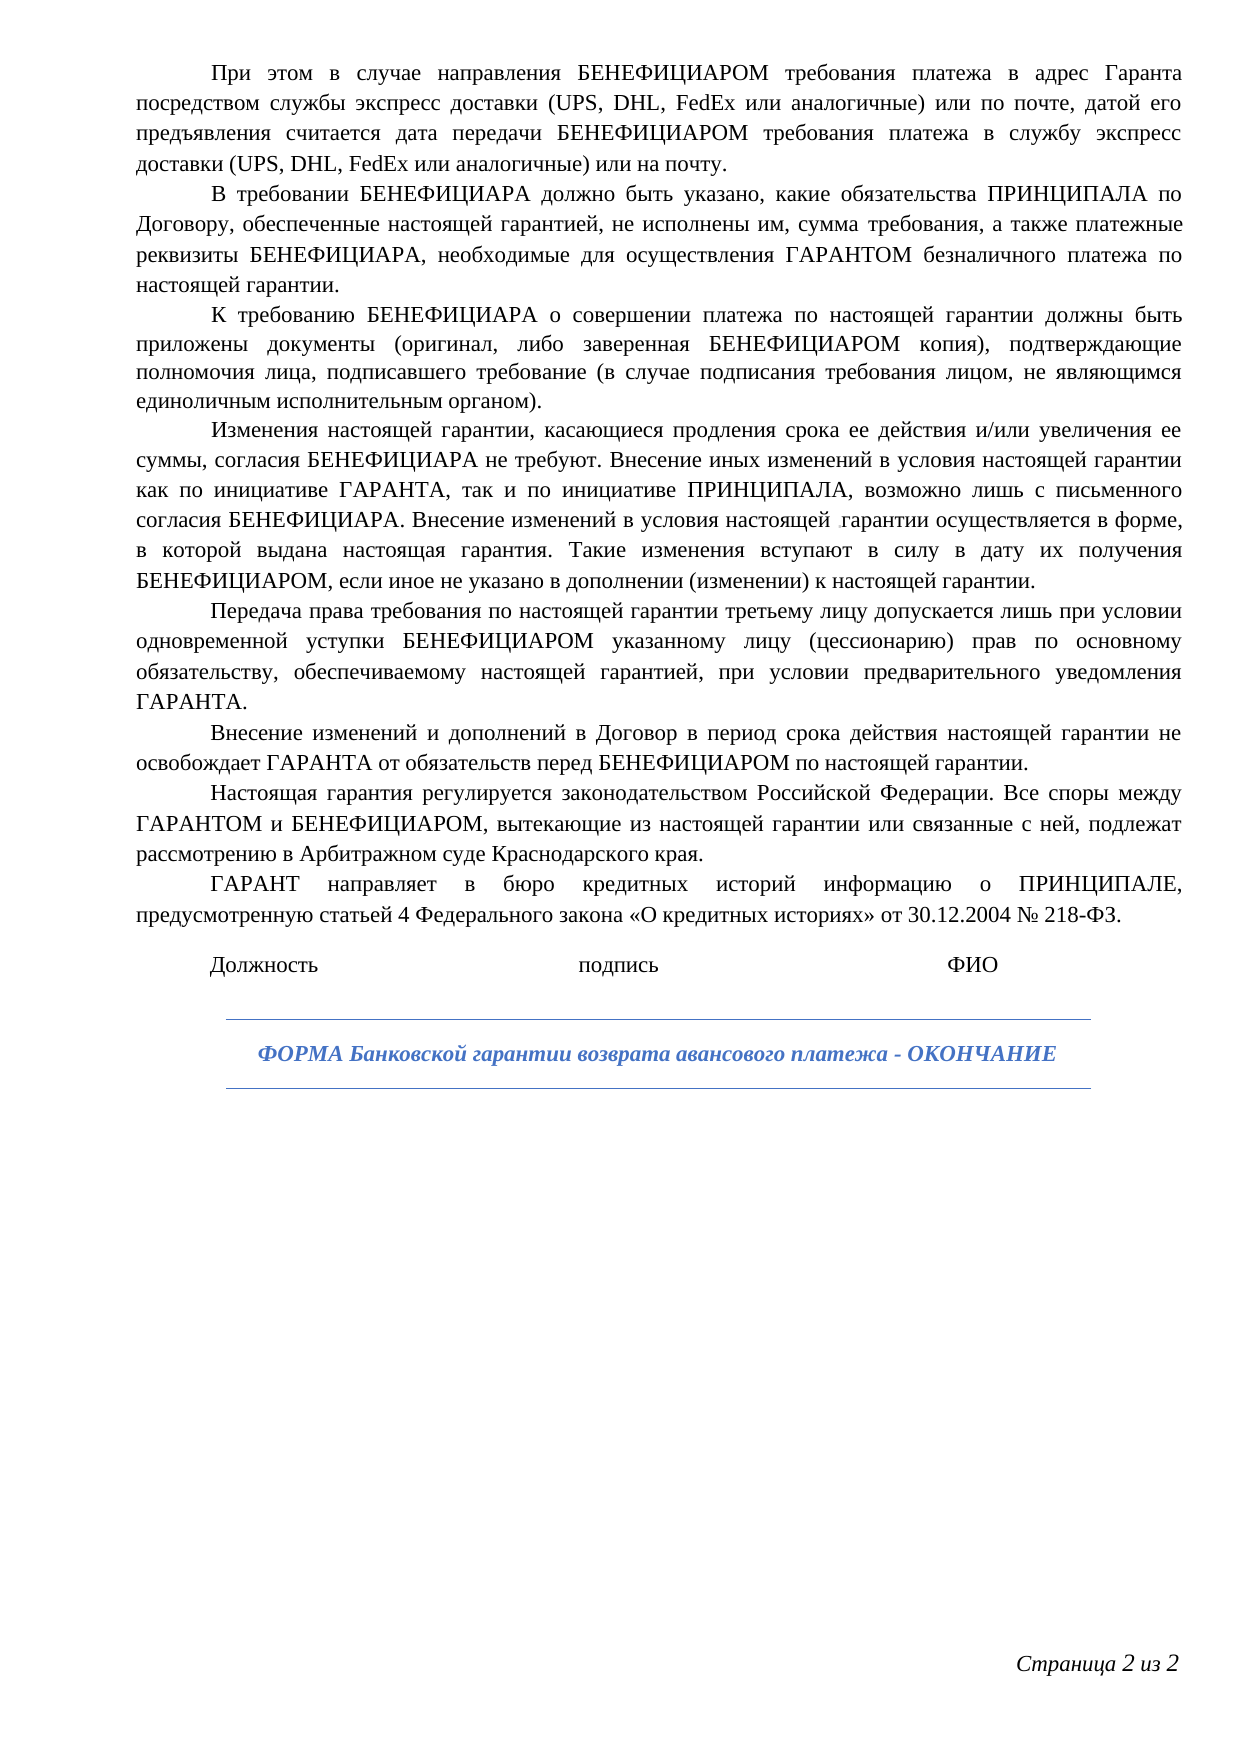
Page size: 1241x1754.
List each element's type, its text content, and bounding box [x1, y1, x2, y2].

text Внесение изменений и дополнений в Договор в период срока действия настоящей гарантии не освобождает ГАРАНТА от обязательств перед БЕНЕФИЦИАРОМ по настоящей гарантии. [136, 719, 1183, 775]
text При этом в случае направления БЕНЕФИЦИАРОМ требования платежа в адрес Гаранта посредством службы экспресс доставки (UPS, DHL, FedEx или аналогичные) или по почте, датой его предъявления считается дата передачи БЕНЕФИЦИАРОМ требования платежа в службу экспресс доставки (UPS, DHL, FedEx или аналогичные) или на почту. [136, 59, 1183, 176]
text Настоящая гарантия регулируется законодательством Российской Федерации. Все споры между ГАРАНТОМ и БЕНЕФИЦИАРОМ, вытекающие из настоящей гарантии или связанные с ней, подлежат рассмотрению в Арбитражном суде Краснодарского края. [136, 779, 1183, 866]
text Передача права требования по настоящей гарантии третьему лицу допускается лишь при условии одновременной уступки БЕНЕФИЦИАРОМ указанному лицу (цессионарию) прав по основному обязательству, обеспечиваемому настоящей гарантией, при условии предварительного уведомления ГАРАНТА. [136, 597, 1183, 714]
text Должность подпись ФИО [136, 951, 1183, 977]
text В требовании БЕНЕФИЦИАРА должно быть указано, какие обязательства ПРИНЦИПАЛА по Договору, обеспеченные настоящей гарантией, не исполнены им, сумма требования, а также платежные реквизиты БЕНЕФИЦИАРА, необходимые для осуществления ГАРАНТОМ безналичного платежа по настоящей гарантии. [136, 180, 1183, 297]
text Изменения настоящей гарантии, касающиеся продления срока ее действия и/или увеличения ее суммы, согласия БЕНЕФИЦИАРА не требуют. Внесение иных изменений в условия настоящей гарантии как по инициативе ГАРАНТА, так и по инициативе ПРИНЦИПАЛА, возможно лишь с письменного согласия БЕНЕФИЦИАРА. Внесение изменений в условия настоящей гарантии осуществляется в форме, в которой выдана настоящая гарантия. Такие изменения вступают в силу в дату их получения БЕНЕФИЦИАРОМ, если иное не указано в дополнении (изменении) к настоящей гарантии. [136, 416, 1183, 593]
text К требованию БЕНЕФИЦИАРА о совершении платежа по настоящей гарантии должны быть приложены документы (оригинал, либо заверенная БЕНЕФИЦИАРОМ копия), подтверждающие полномочия лица, подписавшего требование (в случае подписания требования лицом, не являющимся единоличным исполнительным органом). [136, 302, 1183, 413]
text ФОРМА Банковской гарантии возврата авансового платежа - ОКОНЧАНИЕ [226, 1020, 1091, 1088]
text ГАРАНТ направляет в бюро кредитных историй информацию о ПРИНЦИПАЛЕ, предусмотренную статьей 4 Федерального закона «О кредитных историях» от 30.12.2004 № 218-ФЗ. [136, 871, 1183, 927]
